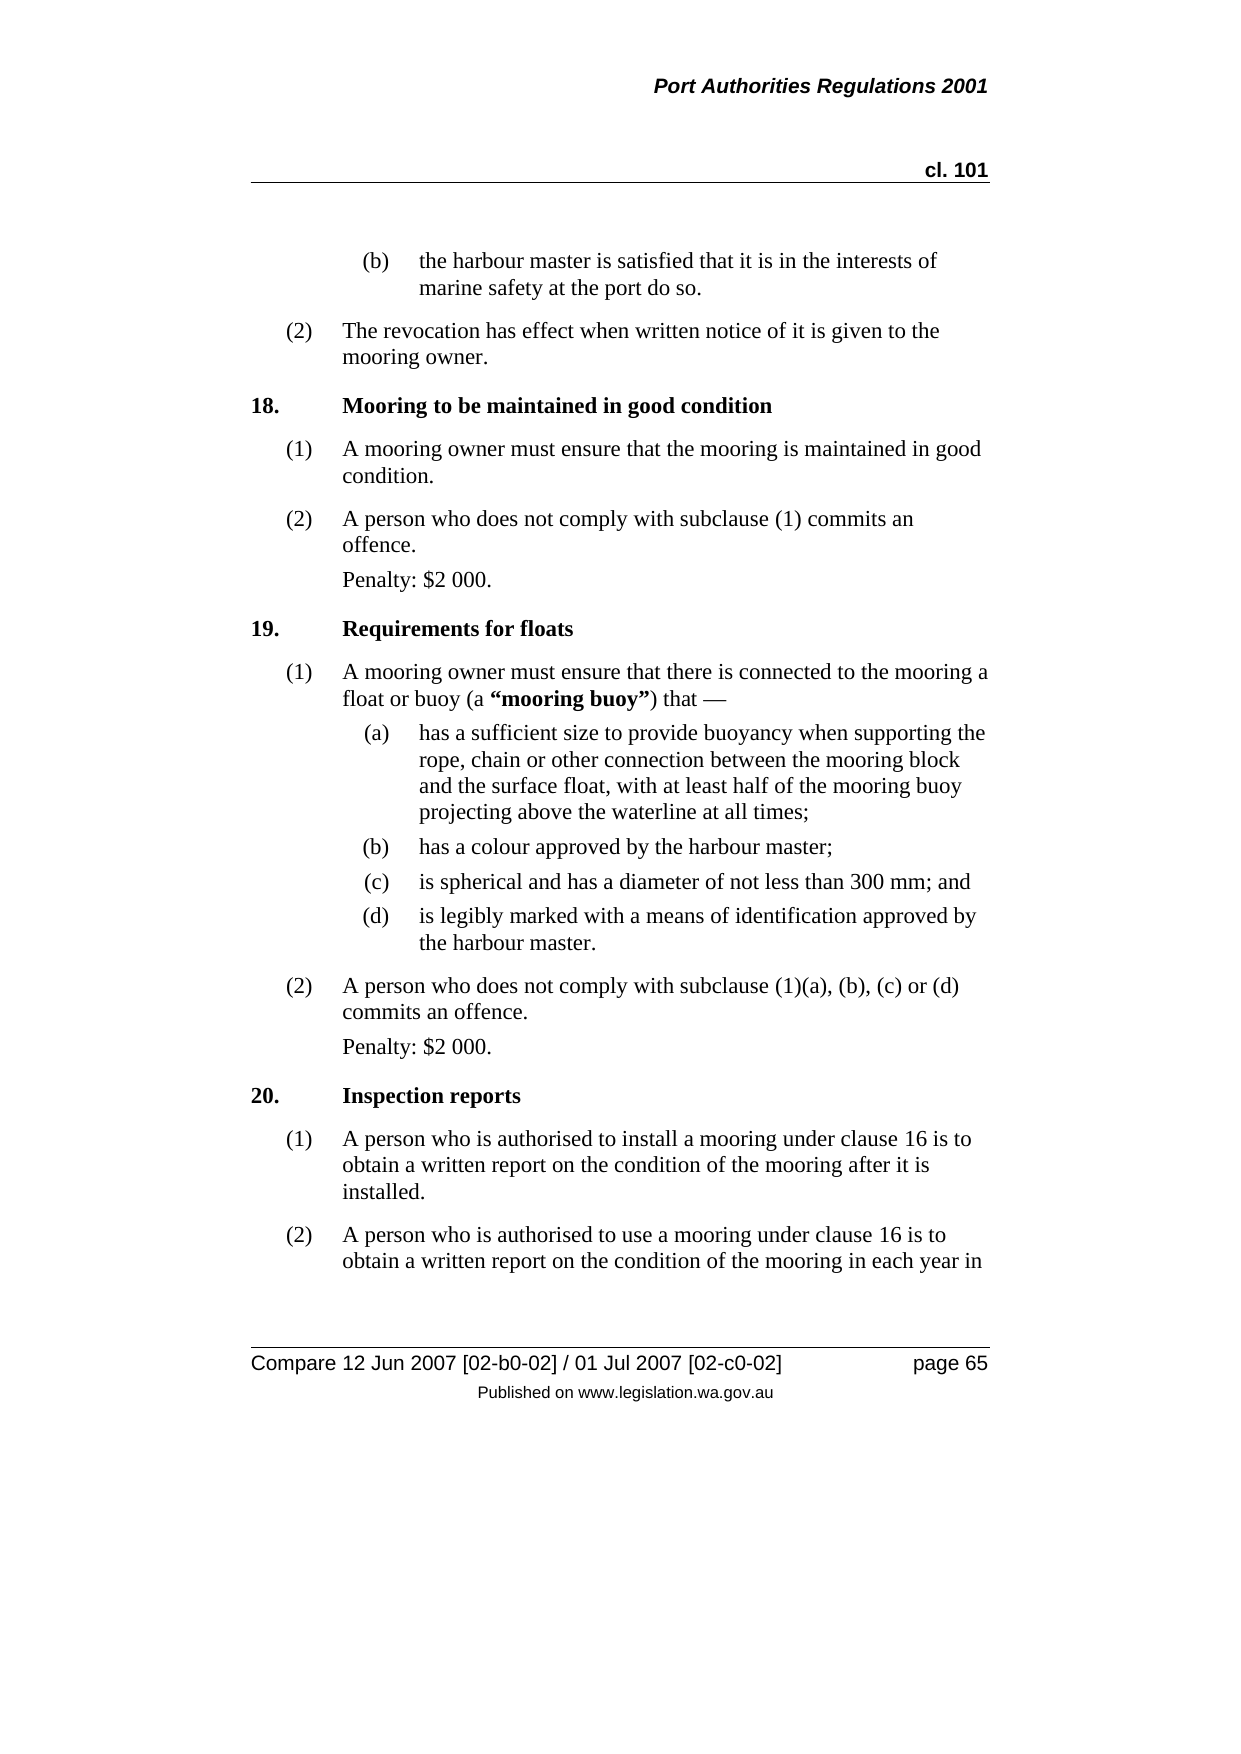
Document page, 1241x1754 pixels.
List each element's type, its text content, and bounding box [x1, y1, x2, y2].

text (a) has a sufficient size to provide buoyancy when supporting the rope, chain or other connection between the mooring block and the surface float, with at least half of the mooring buoy projecting above the waterline at all times; [251, 719, 990, 825]
text (c) is spherical and has a diameter of not less than 300 mm; and [251, 868, 990, 894]
text (b) the harbour master is satisfied that it is in the interests of marine safety at the port do so. [251, 247, 990, 300]
subtitle 19. Requirements for floats [251, 615, 990, 642]
text (1) A mooring owner must ensure that there is connected to the mooring a float or buoy (a “mooring buoy”) that — [251, 658, 990, 711]
text (1) A person who is authorised to install a mooring under clause 16 is to obtain a written report on the condition of the mooring after it is installed. [251, 1125, 990, 1204]
text (2) The revocation has effect when written notice of it is given to the mooring owner. [251, 317, 990, 369]
text (d) is legibly marked with a means of identification approved by the harbour master. [251, 902, 990, 955]
subtitle 20. Inspection reports [251, 1082, 990, 1108]
text (2) A person who does not comply with subclause (1) commits an offence. [251, 505, 990, 558]
text Penalty: $2 000. [251, 566, 990, 592]
subtitle 18. Mooring to be maintained in good condition [251, 392, 990, 419]
text Penalty: $2 000. [251, 1033, 990, 1059]
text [251, 1221, 990, 1273]
text (b) has a colour approved by the harbour master; [251, 833, 990, 859]
text (1) A mooring owner must ensure that the mooring is maintained in good condition. [251, 436, 990, 488]
text (2) A person who does not comply with subclause (1)(a), (b), (c) or (d) commits an offence. [251, 972, 990, 1024]
